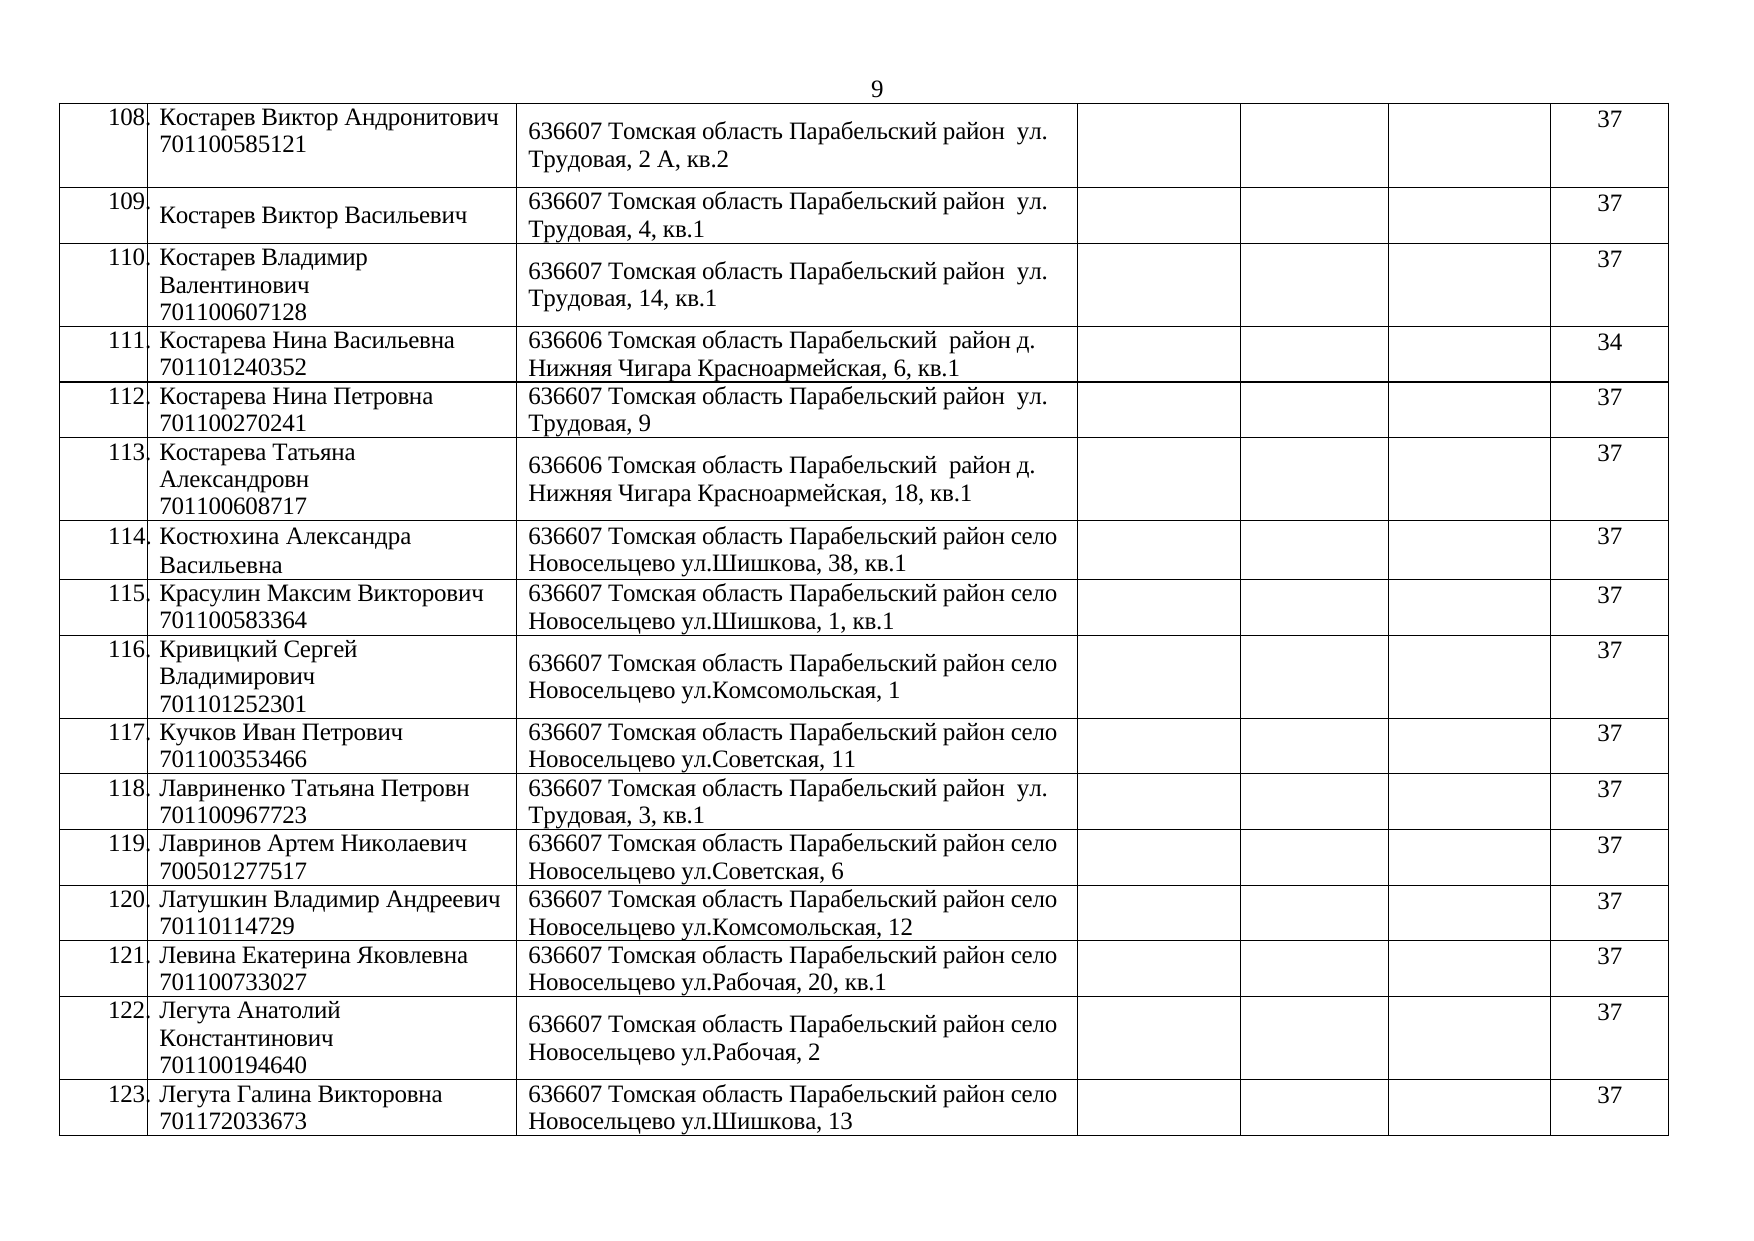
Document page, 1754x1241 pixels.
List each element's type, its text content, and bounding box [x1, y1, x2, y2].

table_cell [1389, 580, 1550, 634]
table_cell [1078, 188, 1240, 243]
table_cell 37 [1551, 941, 1668, 996]
table_cell Лавринов Артем Николаевич 700501277517 [148, 830, 516, 885]
table_cell [1241, 521, 1388, 579]
table_cell 37 [1551, 997, 1668, 1079]
table_cell 636607 Томская область Парабельский район село Новосельцево ул.Комсомольская, 1 [517, 636, 1077, 717]
table_cell 37 [1551, 636, 1668, 717]
table_cell [60, 580, 147, 634]
table_cell 37 [1551, 104, 1668, 187]
table_cell [1389, 1080, 1550, 1135]
table_cell Левина Екатерина Яковлевна 701100733027 [148, 941, 516, 996]
table_cell [1241, 188, 1388, 243]
table_cell 636606 Томская область Парабельский район д. Нижняя Чигара Красноармейская, 18, кв.1 [517, 438, 1077, 520]
table_cell [1241, 719, 1388, 773]
table_cell [60, 774, 147, 829]
table_cell [60, 521, 147, 579]
table_cell Костарев Виктор Васильевич [148, 188, 516, 243]
table_cell [1241, 997, 1388, 1079]
table_cell [60, 636, 147, 717]
table_cell [1078, 244, 1240, 326]
table_cell [60, 941, 147, 996]
table_cell Костарева Татьяна Александровн 701100608717 [148, 438, 516, 520]
table_cell [1241, 104, 1388, 187]
table_cell [1389, 327, 1550, 381]
table_cell [1078, 941, 1240, 996]
table_cell [1389, 636, 1550, 717]
table_cell [1389, 438, 1550, 520]
table_cell 37 [1551, 886, 1668, 940]
table_cell Легута Галина Викторовна 701172033673 [148, 1080, 516, 1135]
table_cell Легута Анатолий Константинович 701100194640 [148, 997, 516, 1079]
table_cell [1389, 244, 1550, 326]
table_cell Красулин Максим Викторович 701100583364 [148, 580, 516, 634]
table_cell [1078, 438, 1240, 520]
table_cell [1241, 244, 1388, 326]
table_cell 636607 Томская область Парабельский район ул. Трудовая, 14, кв.1 [517, 244, 1077, 326]
table_cell 636607 Томская область Парабельский район село Новосельцево ул.Шишкова, 1, кв.1 [517, 580, 1077, 634]
table_cell [60, 997, 147, 1079]
table_cell [60, 886, 147, 940]
table_cell 37 [1551, 244, 1668, 326]
table_cell [1241, 941, 1388, 996]
table_cell [1078, 830, 1240, 885]
table_cell [1389, 774, 1550, 829]
table_cell 37 [1551, 188, 1668, 243]
table_cell [1389, 104, 1550, 187]
table_cell 37 [1551, 521, 1668, 579]
table_cell [1078, 774, 1240, 829]
table_cell [1078, 719, 1240, 773]
table_cell Костарев Виктор Андронитович 701100585121 [148, 104, 516, 187]
table_cell 636607 Томская область Парабельский район село Новосельцево ул.Советская, 11 [517, 719, 1077, 773]
table_cell [1389, 830, 1550, 885]
table_cell 636607 Томская область Парабельский район село Новосельцево ул.Комсомольская, 12 [517, 886, 1077, 940]
table_cell 636607 Томская область Парабельский район ул. Трудовая, 3, кв.1 [517, 774, 1077, 829]
table_cell 636606 Томская область Парабельский район д. Нижняя Чигара Красноармейская, 6, кв.1 [517, 327, 1077, 381]
table_cell [60, 104, 147, 187]
table_cell 636607 Томская область Парабельский район село Новосельцево ул.Советская, 6 [517, 830, 1077, 885]
table_cell 636607 Томская область Парабельский район ул. Трудовая, 2 А, кв.2 [517, 104, 1077, 187]
table_cell Кучков Иван Петрович 701100353466 [148, 719, 516, 773]
table_cell [1078, 886, 1240, 940]
table_cell [1241, 580, 1388, 634]
table_cell [1241, 327, 1388, 381]
table_cell 37 [1551, 719, 1668, 773]
table_cell [1078, 997, 1240, 1079]
table_cell [1389, 521, 1550, 579]
table_cell Костарева Нина Васильевна 701101240352 [148, 327, 516, 381]
table_cell [1389, 719, 1550, 773]
table_cell 37 [1551, 438, 1668, 520]
table_cell [1078, 383, 1240, 437]
table_cell [1241, 383, 1388, 437]
table_cell [1241, 774, 1388, 829]
table_cell [60, 383, 147, 437]
table_cell [1389, 383, 1550, 437]
table_cell [1078, 636, 1240, 717]
table_cell [1078, 1080, 1240, 1135]
table_cell 636607 Томская область Парабельский район село Новосельцево ул.Шишкова, 13 [517, 1080, 1077, 1135]
table_cell 34 [1551, 327, 1668, 381]
table_cell Латушкин Владимир Андреевич 70110114729 [148, 886, 516, 940]
table_cell 636607 Томская область Парабельский район ул. Трудовая, 9 [517, 383, 1077, 437]
table_cell [60, 830, 147, 885]
table_cell [1241, 886, 1388, 940]
table_cell [60, 188, 147, 243]
table_cell [1389, 188, 1550, 243]
table_cell 636607 Томская область Парабельский район село Новосельцево ул.Рабочая, 2 [517, 997, 1077, 1079]
table_cell [60, 719, 147, 773]
table_cell [1389, 886, 1550, 940]
table_cell [1241, 438, 1388, 520]
table_cell [1078, 521, 1240, 579]
table_cell [1241, 636, 1388, 717]
table_cell Лавриненко Татьяна Петровн 701100967723 [148, 774, 516, 829]
table_cell Костарева Нина Петровна 701100270241 [148, 383, 516, 437]
table_cell [60, 1080, 147, 1135]
table_cell [1389, 941, 1550, 996]
table_cell [1241, 830, 1388, 885]
table_cell Костюхина Александра Васильевна [148, 521, 516, 579]
table_cell 37 [1551, 580, 1668, 634]
table_cell 37 [1551, 830, 1668, 885]
table_cell 37 [1551, 1080, 1668, 1135]
table_cell 636607 Томская область Парабельский район село Новосельцево ул.Шишкова, 38, кв.1 [517, 521, 1077, 579]
table_cell 636607 Томская область Парабельский район село Новосельцево ул.Рабочая, 20, кв.1 [517, 941, 1077, 996]
table_cell [1241, 1080, 1388, 1135]
table_cell [1389, 997, 1550, 1079]
table_cell Кривицкий Сергей Владимирович 701101252301 [148, 636, 516, 717]
table_cell Костарев Владимир Валентинович 701100607128 [148, 244, 516, 326]
table_cell [60, 438, 147, 520]
table_cell [60, 327, 147, 381]
table_cell 37 [1551, 383, 1668, 437]
table_cell [1078, 580, 1240, 634]
table_cell 636607 Томская область Парабельский район ул. Трудовая, 4, кв.1 [517, 188, 1077, 243]
table_cell 37 [1551, 774, 1668, 829]
table_cell [60, 244, 147, 326]
table_cell [1078, 327, 1240, 381]
table_cell [1078, 104, 1240, 187]
